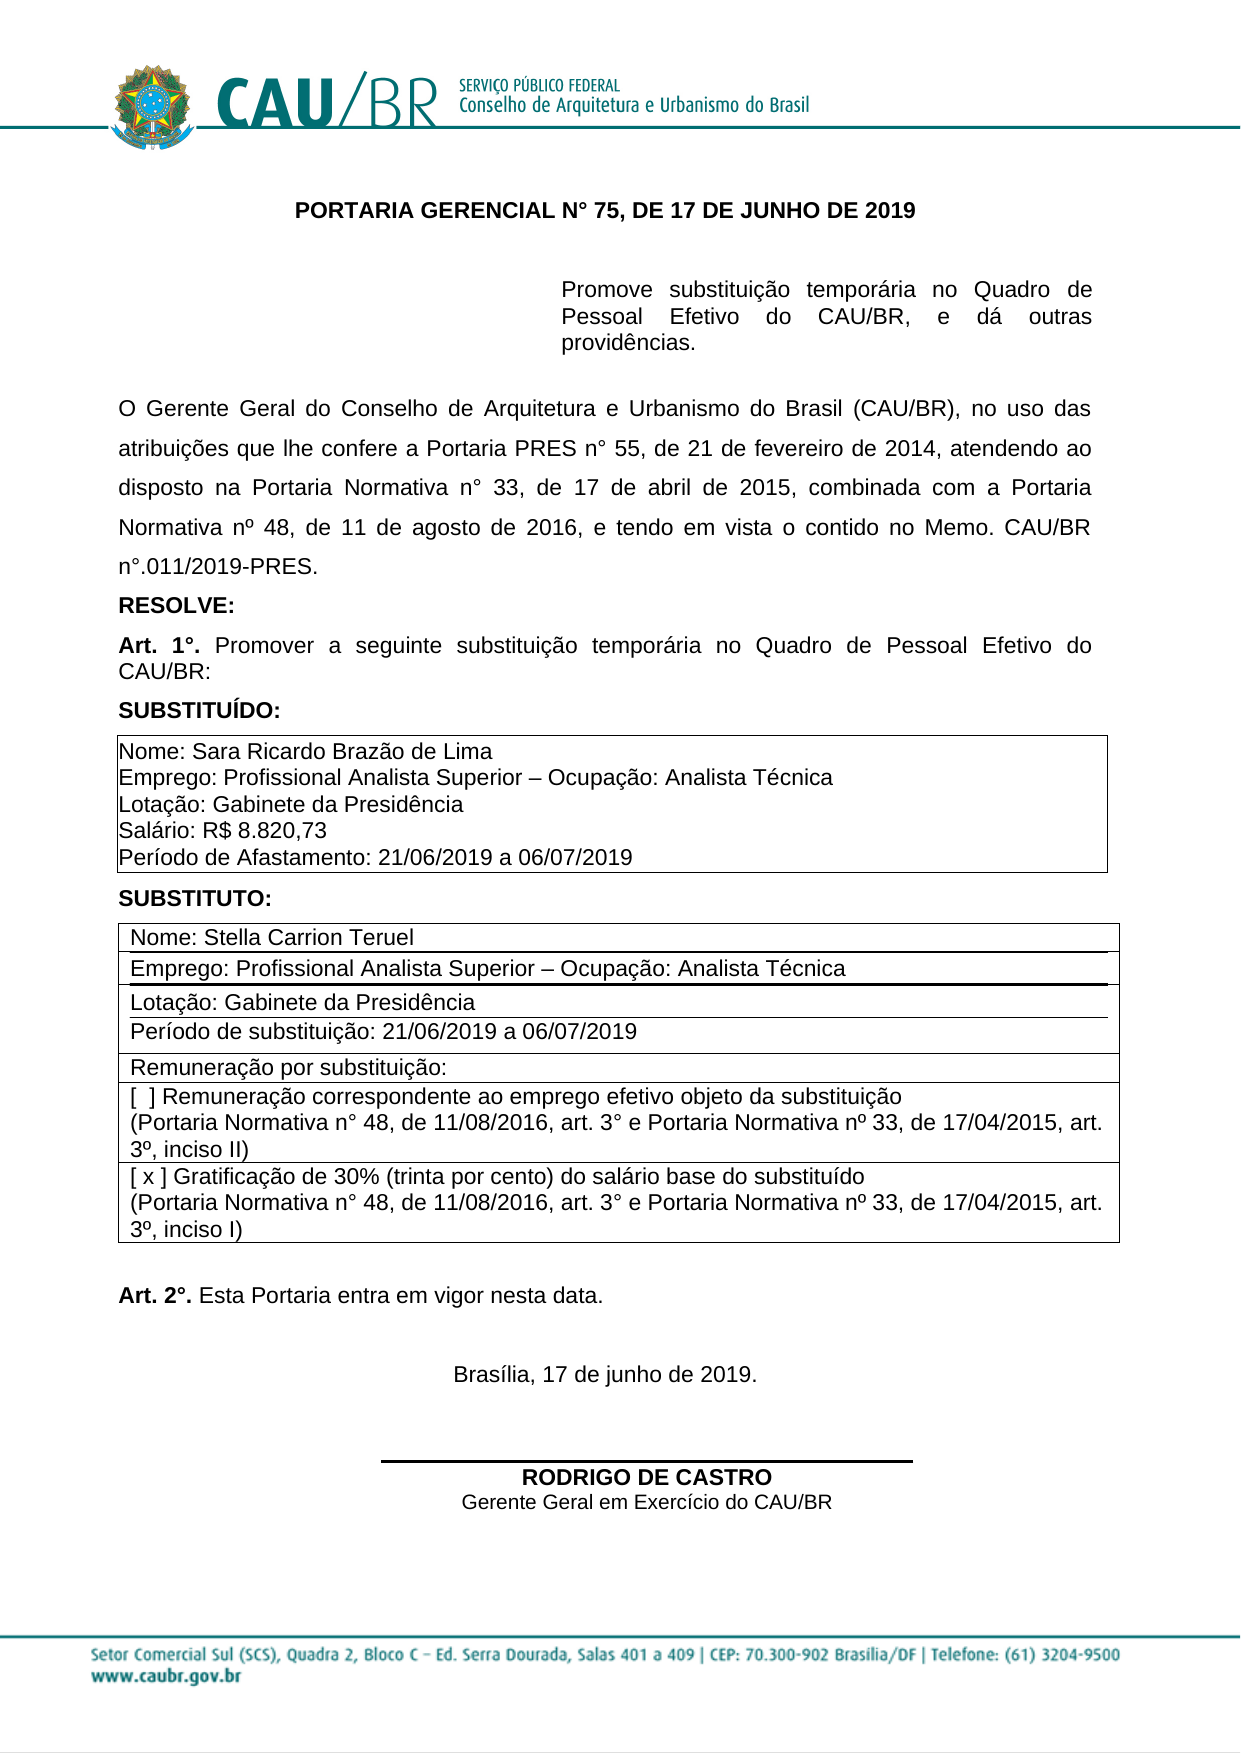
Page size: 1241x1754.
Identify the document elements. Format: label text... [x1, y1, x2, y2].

table_cell Remuneração por substituição: [119, 1054, 1119, 1082]
table_cell [ x ] Gratificação de 30% (trinta por cento) do salário base do substituído (Portaria Normativa n° 48, de 11/08/2016, art. 3° e Portaria Normativa nº 33, de 17/04/2015, art. 3º, inciso I) [119, 1163, 1119, 1242]
picture [0, 1599, 1241, 1754]
text Emprego: Profissional Analista Superior – Ocupação: Analista Técnica [118, 764, 1092, 791]
text Lotação: Gabinete da Presidência [118, 791, 1092, 817]
text Brasília, 17 de junho de 2019. [118, 1361, 1092, 1388]
text Nome: Sara Ricardo Brazão de Lima [118, 736, 1107, 764]
text SUBSTITUTO: [118, 885, 1092, 911]
table_cell Lotação: Gabinete da Presidência Período de substituição: 21/06/2019 a 06/07/2019 [119, 985, 1119, 1052]
text O Gerente Geral do Conselho de Arquitetura e Urbanismo do Brasil (CAU/BR), no uso das atribuições que lhe confere a Portaria PRES n° 55, de 21 de fevereiro de 2014, atendendo ao disposto na Portaria Normativa n° 33, de 17 de abril de 2015, combinada com a Portaria Normativa nº 48, de 11 de agosto de 2016, e tendo em vista o contido no Memo. CAU/BR n°.011/2019-PRES. [118, 395, 1092, 579]
table_cell Emprego: Profissional Analista Superior – Ocupação: Analista Técnica [119, 952, 1119, 984]
text SUBSTITUÍDO: [118, 697, 1092, 723]
table_header Nome: Stella Carrion Teruel [119, 924, 1119, 951]
table_cell [ ] Remuneração correspondente ao emprego efetivo objeto da substituição (Portaria Normativa n° 48, de 11/08/2016, art. 3° e Portaria Normativa nº 33, de 17/04/2015, art. 3º, inciso II) [119, 1083, 1119, 1162]
text Salário: R$ 8.820,73 [118, 817, 1092, 840]
text Art. 2°. Esta Portaria entra em vigor nesta data. [118, 1282, 1092, 1309]
picture [0, 0, 1241, 178]
text RESOLVE: [118, 592, 1092, 619]
text Período de Afastamento: 21/06/2019 a 06/07/2019 [118, 840, 1107, 872]
text Promove substituição temporária no Quadro de Pessoal Efetivo do CAU/BR, e dá outras providências. [561, 276, 1092, 356]
text PORTARIA GERENCIAL N° 75, DE 17 DE JUNHO DE 2019 [118, 197, 1092, 224]
text Art. 1°. Promover a seguinte substituição temporária no Quadro de Pessoal Efetivo do CAU/BR: [118, 632, 1092, 684]
